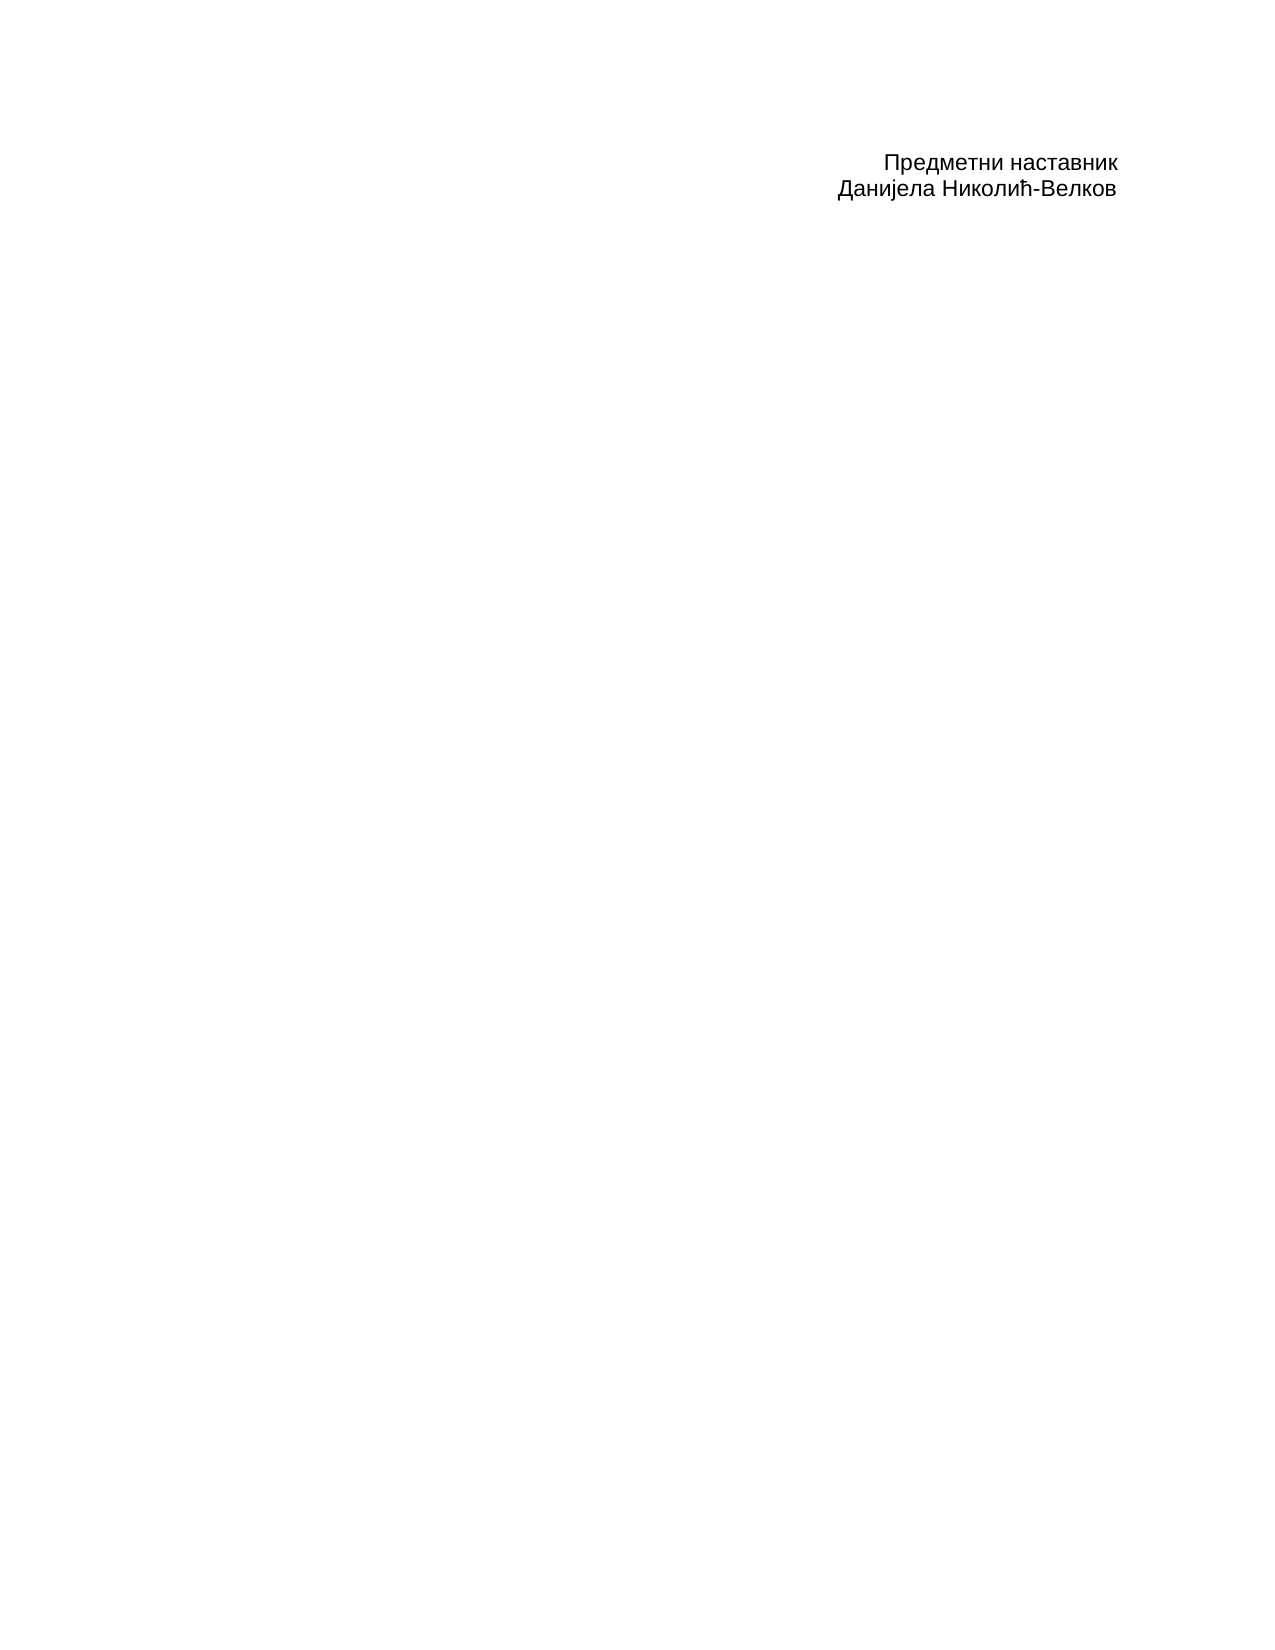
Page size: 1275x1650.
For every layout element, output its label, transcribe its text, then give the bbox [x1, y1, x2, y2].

text Данијела Николић-Велков [750, 175, 1125, 202]
text Прeдметни наставник [675, 149, 1125, 175]
